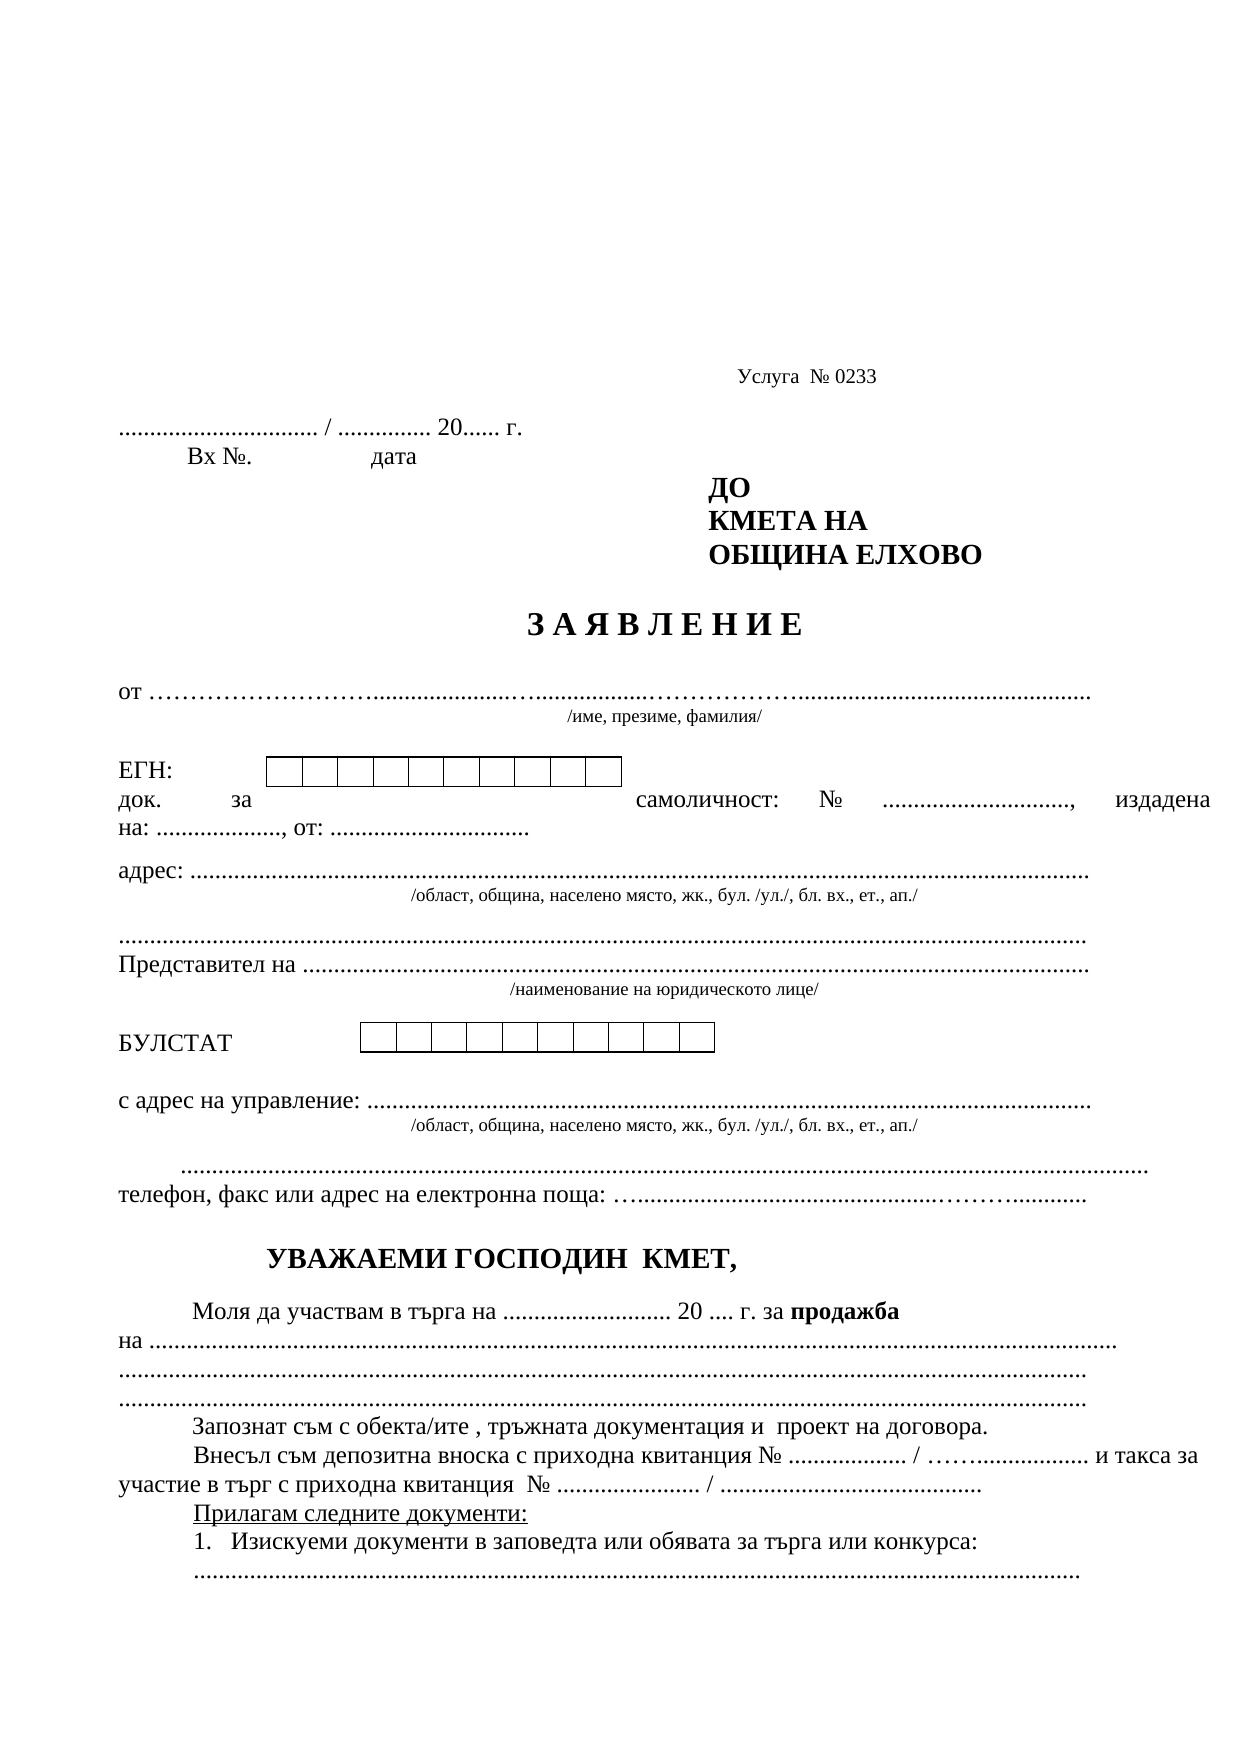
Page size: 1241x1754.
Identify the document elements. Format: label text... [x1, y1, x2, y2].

table_header [609, 1023, 643, 1051]
text ЕГН: [118, 755, 1211, 784]
text ОБЩИНА ЕЛХОВО [118, 537, 1211, 570]
text ........................................................................................................................................................... [118, 1383, 1211, 1411]
list Изискуеми документи в заповедта или обявата за търга или конкурса: [193, 1526, 1211, 1555]
text Услуга № 0233 [737, 364, 1137, 388]
text с адрес на управление: .................................................................................................................... [118, 1086, 1211, 1114]
table_header [574, 1023, 608, 1051]
table_header [644, 1023, 679, 1051]
table_header [374, 758, 408, 786]
text Вх №. дата [118, 441, 1211, 470]
table_header [551, 758, 585, 786]
text адрес: ................................................................................................................................................ [118, 856, 1211, 884]
text ДО [118, 470, 1211, 503]
table_header [515, 758, 550, 786]
table_header [538, 1023, 573, 1051]
text Внесъл съм депозитна вноска с приходна квитанция № ................... / …….................. и такса за участие в търг с приходна квитанция № ....................... / .......................................... [118, 1440, 1211, 1498]
table_header [267, 758, 302, 786]
text Представител на .............................................................................................................................. [118, 949, 1211, 978]
text /име, презиме, фамилия/ [118, 704, 1211, 726]
text док. за самоличност: № .............................., издадена на: ...................., от: ................................ [118, 784, 1211, 841]
text УВАЖАЕМИ ГОСПОДИН КМЕТ, [266, 1241, 1211, 1275]
text телефон, факс или адрес на електронна поща: …................................................………............ [118, 1179, 1211, 1208]
text /наименование на юридическото лице/ [118, 978, 1211, 999]
table_header [503, 1023, 537, 1051]
text ................................ / ............... 20...... г. [118, 412, 1211, 441]
subtitle З А Я В Л Е Н И Е [118, 604, 1211, 642]
table_header [444, 758, 479, 786]
table_header [338, 758, 373, 786]
table_header [303, 758, 337, 786]
text ........................................................................................................................................................... [118, 1354, 1211, 1383]
text ........................................................................................................................................................... [118, 920, 1211, 949]
text /област, община, населено място, жк., бул. /ул./, бл. вх., ет., ап./ [118, 1114, 1211, 1136]
table_header [680, 1023, 714, 1051]
table_header [361, 1023, 396, 1051]
text .............................................................................................................................................. [193, 1555, 1211, 1584]
table_header [467, 1023, 502, 1051]
table_header [409, 758, 443, 786]
text от ………………………......................…..................………………............................................... [118, 676, 1211, 704]
table_header [480, 758, 514, 786]
table_header [432, 1023, 466, 1051]
table_header [397, 1023, 431, 1051]
text /област, община, населено място, жк., бул. /ул./, бл. вх., ет., ап./ [118, 884, 1211, 906]
text КМЕТА НА [118, 503, 1211, 537]
text Прилагам следните документи: [118, 1498, 1211, 1526]
text БУЛСТАТ [118, 1028, 1211, 1057]
text Моля да участвам в търга на ........................... 20 .... г. за продажба на ........................................................................................................................................................... [118, 1296, 1211, 1354]
table_header [586, 758, 621, 786]
text ........................................................................................................................................................... [118, 1150, 1211, 1179]
text Запознат съм с обекта/ите , тръжната документация и проект на договора. [118, 1411, 1211, 1440]
